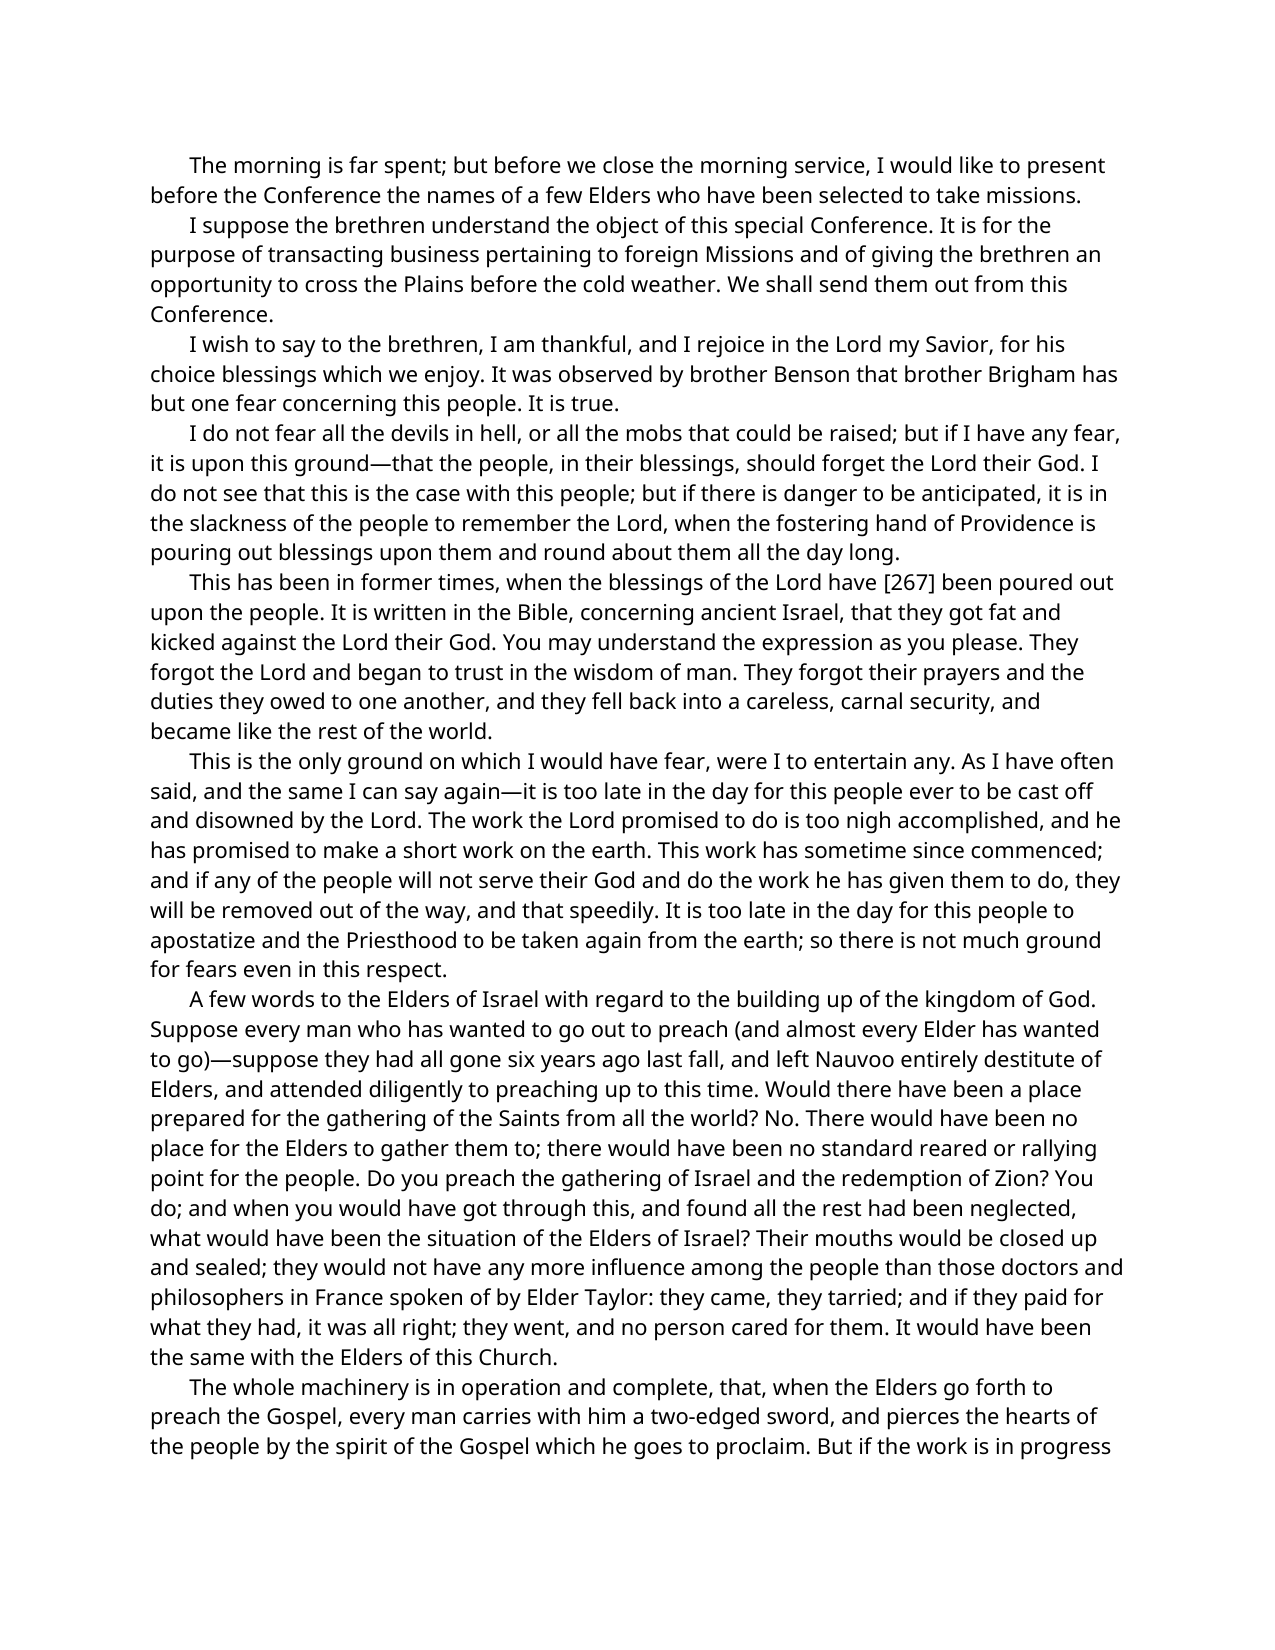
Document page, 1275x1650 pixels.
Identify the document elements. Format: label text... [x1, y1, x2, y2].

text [150, 1371, 1125, 1461]
text I suppose the brethren understand the object of this special Conference. It is for the purpose of transacting business pertaining to foreign Missions and of giving the brethren an opportunity to cross the Plains before the cold weather. We shall send them out from this Conference. [150, 209, 1125, 329]
text I wish to say to the brethren, I am thankful, and I rejoice in the Lord my Savior, for his choice blessings which we enjoy. It was observed by brother Benson that brother Brigham has but one fear concerning this people. It is true. [150, 329, 1125, 418]
text The morning is far spent; but before we close the morning service, I would like to present before the Conference the names of a few Elders who have been selected to take missions. [150, 150, 1125, 209]
text This is the only ground on which I would have fear, were I to entertain any. As I have often said, and the same I can say again—it is too late in the day for this people ever to be cast off and disowned by the Lord. The work the Lord promised to do is too nigh accomplished, and he has promised to make a short work on the earth. This work has sometime since commenced; and if any of the people will not serve their God and do the work he has given them to do, they will be removed out of the way, and that speedily. It is too late in the day for this people to apostatize and the Priesthood to be taken again from the earth; so there is not much ground for fears even in this respect. [150, 746, 1125, 984]
text This has been in former times, when the blessings of the Lord have [267] been poured out upon the people. It is written in the Bible, concerning ancient Israel, that they got fat and kicked against the Lord their God. You may understand the expression as you please. They forgot the Lord and began to trust in the wisdom of man. They forgot their prayers and the duties they owed to one another, and they fell back into a careless, carnal security, and became like the rest of the world. [150, 567, 1125, 746]
text I do not fear all the devils in hell, or all the mobs that could be raised; but if I have any fear, it is upon this ground—that the people, in their blessings, should forget the Lord their God. I do not see that this is the case with this people; but if there is danger to be anticipated, it is in the slackness of the people to remember the Lord, when the fostering hand of Providence is pouring out blessings upon them and round about them all the day long. [150, 418, 1125, 567]
text A few words to the Elders of Israel with regard to the building up of the kingdom of God. Suppose every man who has wanted to go out to preach (and almost every Elder has wanted to go)—suppose they had all gone six years ago last fall, and left Nauvoo entirely destitute of Elders, and attended diligently to preaching up to this time. Would there have been a place prepared for the gathering of the Saints from all the world? No. There would have been no place for the Elders to gather them to; there would have been no standard reared or rallying point for the people. Do you preach the gathering of Israel and the redemption of Zion? You do; and when you would have got through this, and found all the rest had been neglected, what would have been the situation of the Elders of Israel? Their mouths would be closed up and sealed; they would not have any more influence among the people than those doctors and philosophers in France spoken of by Elder Taylor: they came, they tarried; and if they paid for what they had, it was all right; they went, and no person cared for them. It would have been the same with the Elders of this Church. [150, 984, 1125, 1371]
